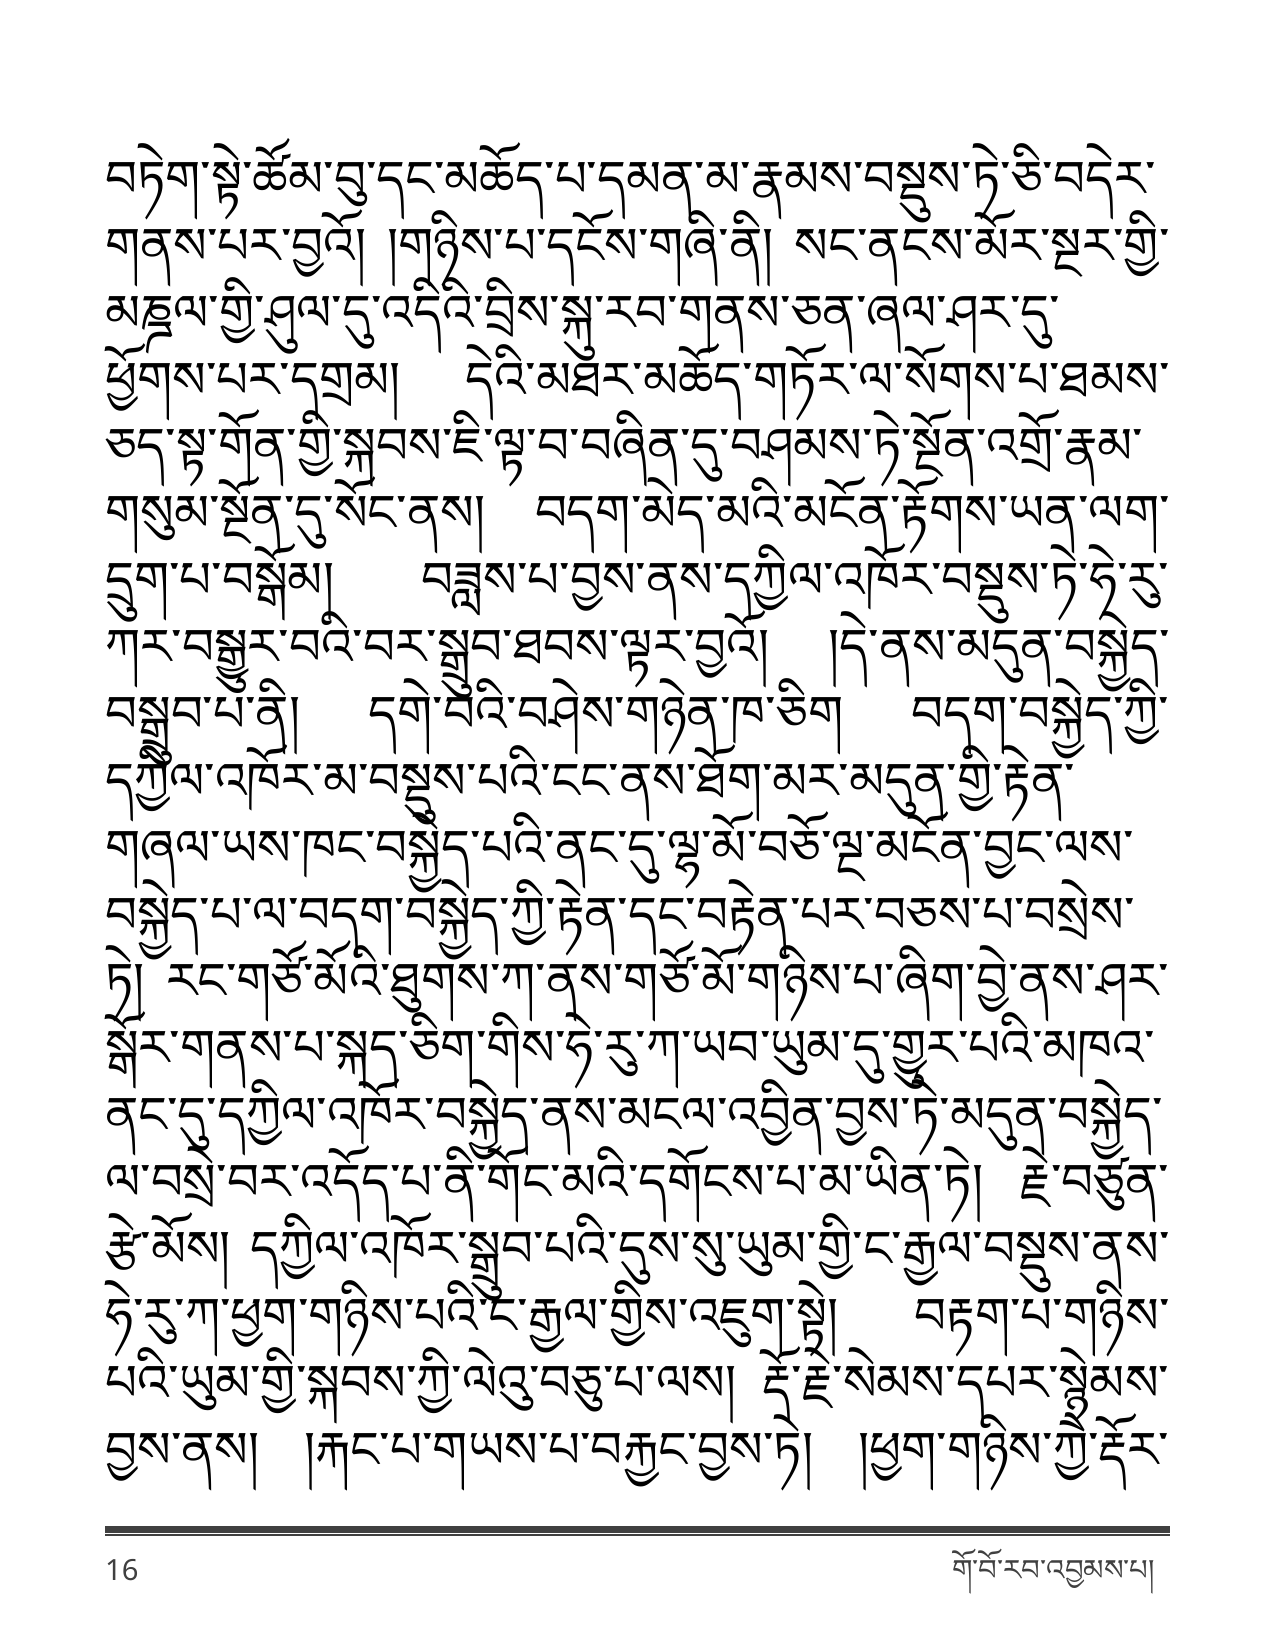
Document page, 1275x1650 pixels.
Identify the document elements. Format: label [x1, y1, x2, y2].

text [105, 150, 1170, 1479]
